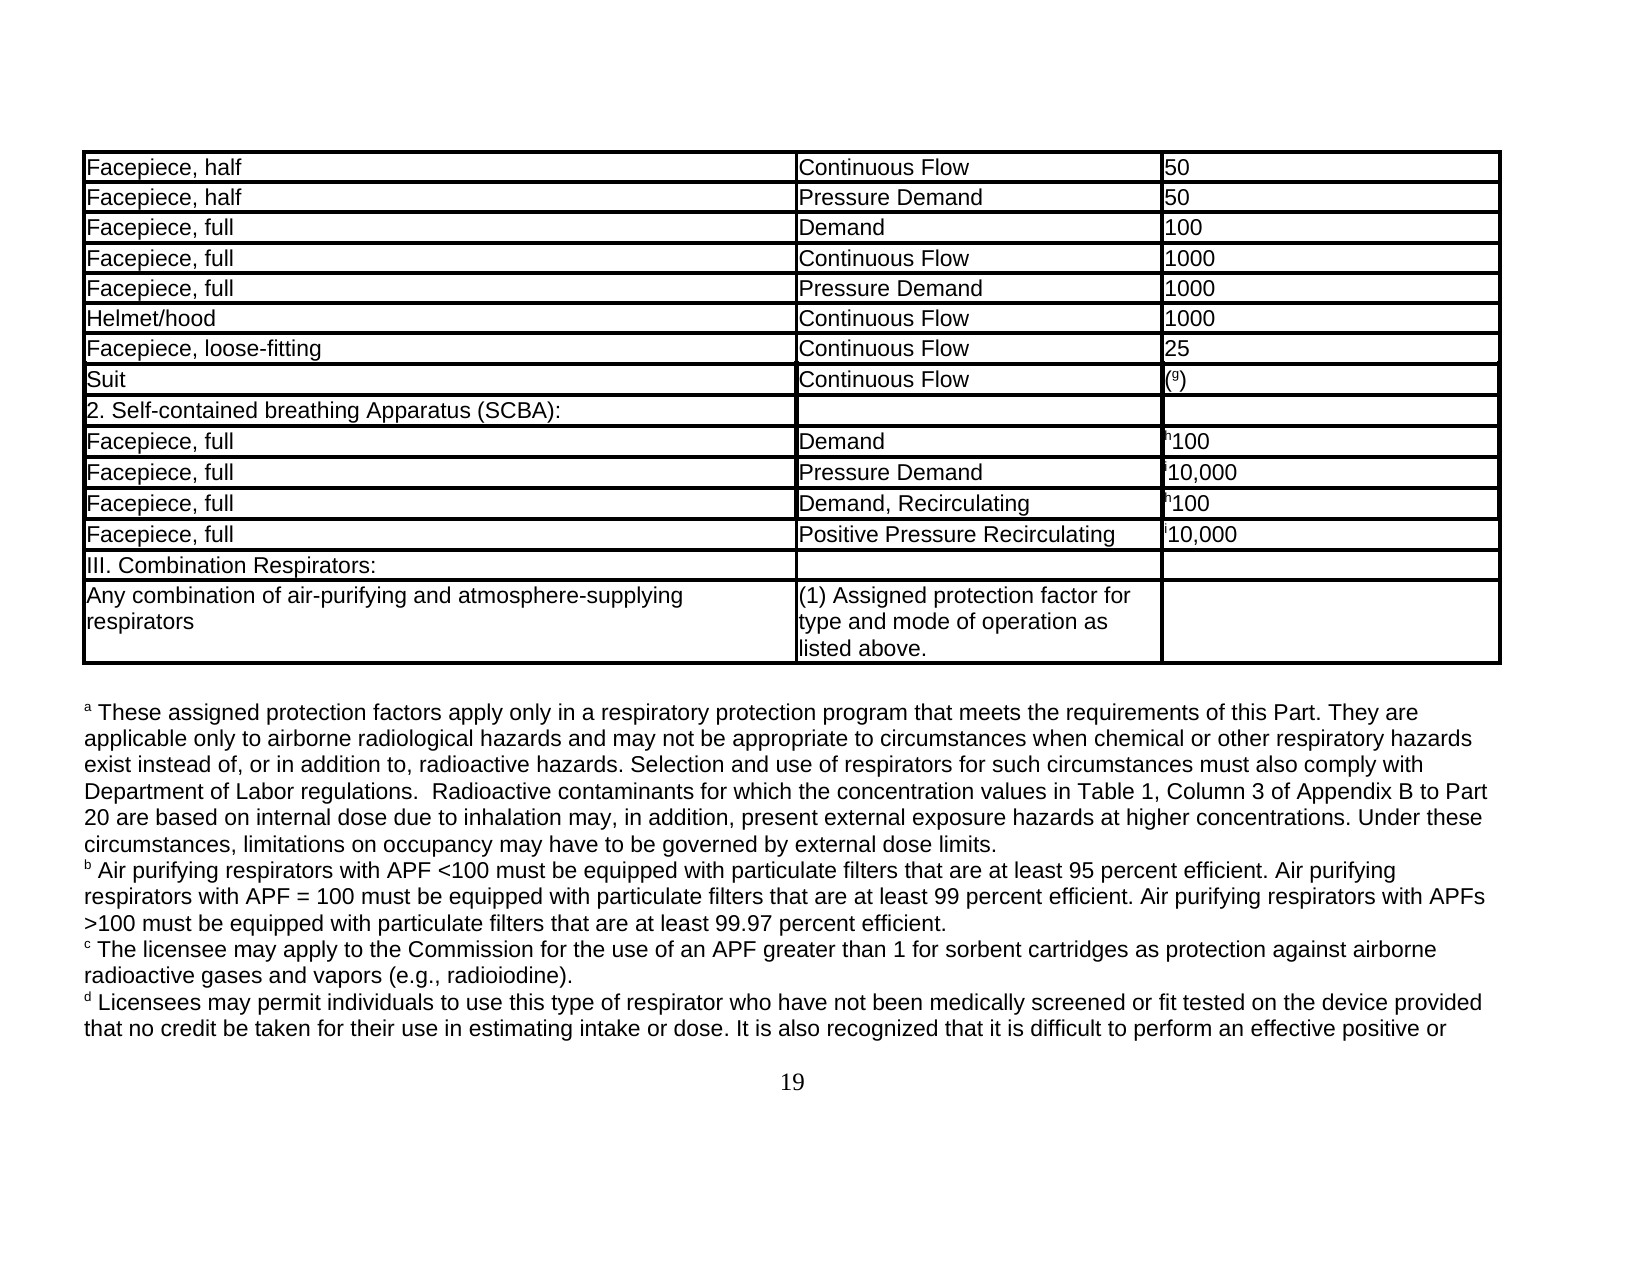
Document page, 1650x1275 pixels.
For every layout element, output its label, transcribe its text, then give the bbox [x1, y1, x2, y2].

table_cell (1) Assigned protection factor for type and mode of operation as listed above. [798, 582, 1160, 661]
table_cell i10,000 [1164, 521, 1498, 548]
table_cell Suit [87, 366, 794, 392]
table_cell Facepiece, loose-fitting [86, 335, 795, 361]
table_cell 50 [1164, 154, 1498, 180]
table_cell Demand, Recirculating [799, 490, 1160, 517]
table_cell h100 [1165, 428, 1497, 454]
table_cell 50 [1164, 184, 1498, 210]
table_cell Facepiece, full [86, 521, 795, 548]
table_cell Pressure Demand [798, 184, 1160, 210]
table_cell i10,000 [1165, 459, 1497, 486]
text a These assigned protection factors apply only in a respiratory protection program that meets the requirements of this Part. They are applicable only to airborne radiological hazards and may not be appropriate to circumstances when chemical or other respiratory hazards exist instead of, or in addition to, radioactive hazards. Selection and use of respirators for such circumstances must also comply with Department of Labor regulations. Radioactive contaminants for which the concentration values in Table 1, Column 3 of Appendix B to Part 20 are based on internal dose due to inhalation may, in addition, present external exposure hazards at higher concentrations. Under these circumstances, limitations on occupancy may have to be governed by external dose limits. [84, 699, 1500, 857]
table_cell Pressure Demand [799, 459, 1160, 486]
table_cell [1164, 582, 1498, 661]
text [84, 989, 1500, 1041]
text b Air purifying respirators with APF <100 must be equipped with particulate filters that are at least 95 percent efficient. Air purifying respirators with APF = 100 must be equipped with particulate filters that are at least 99 percent efficient. Air purifying respirators with APFs >100 must be equipped with particulate filters that are at least 99.97 percent efficient. [84, 857, 1500, 936]
table_cell Helmet/hood [86, 305, 795, 331]
table_cell 25 [1164, 335, 1498, 361]
table_cell Continuous Flow [798, 335, 1160, 361]
table_cell Facepiece, full [87, 428, 794, 454]
table_cell Continuous Flow [798, 154, 1160, 180]
table_cell Pressure Demand [798, 275, 1160, 301]
table_cell Continuous Flow [798, 305, 1160, 331]
table_cell 1000 [1164, 245, 1498, 271]
table_cell Demand [798, 214, 1160, 241]
table_cell Facepiece, full [87, 490, 794, 517]
table_cell Any combination of air-purifying and atmosphere-supplying respirators [86, 582, 795, 661]
table_cell Facepiece, full [87, 459, 794, 486]
table_cell Facepiece, full [86, 245, 795, 271]
table_cell Continuous Flow [799, 366, 1160, 392]
table_cell [1165, 397, 1497, 423]
table_cell 1000 [1164, 275, 1498, 301]
table_cell 2. Self-contained breathing Apparatus (SCBA): [87, 397, 794, 423]
table_cell h100 [1165, 490, 1497, 517]
table_cell Facepiece, half [86, 184, 795, 210]
table_cell 100 [1164, 214, 1498, 241]
table_cell Facepiece, full [86, 275, 795, 301]
table_cell (g) [1165, 366, 1497, 392]
table_cell Positive Pressure Recirculating [798, 521, 1160, 548]
table_cell [799, 397, 1160, 423]
table_cell Facepiece, full [86, 214, 795, 241]
table_cell [1164, 552, 1498, 578]
table_cell Facepiece, half [86, 154, 795, 180]
table_cell Demand [799, 428, 1160, 454]
table_cell Continuous Flow [798, 245, 1160, 271]
table_cell III. Combination Respirators: [86, 552, 795, 578]
text c The licensee may apply to the Commission for the use of an APF greater than 1 for sorbent cartridges as protection against airborne radioactive gases and vapors (e.g., radioiodine). [84, 936, 1500, 989]
table_cell 1000 [1164, 305, 1498, 331]
table_cell [798, 552, 1160, 578]
